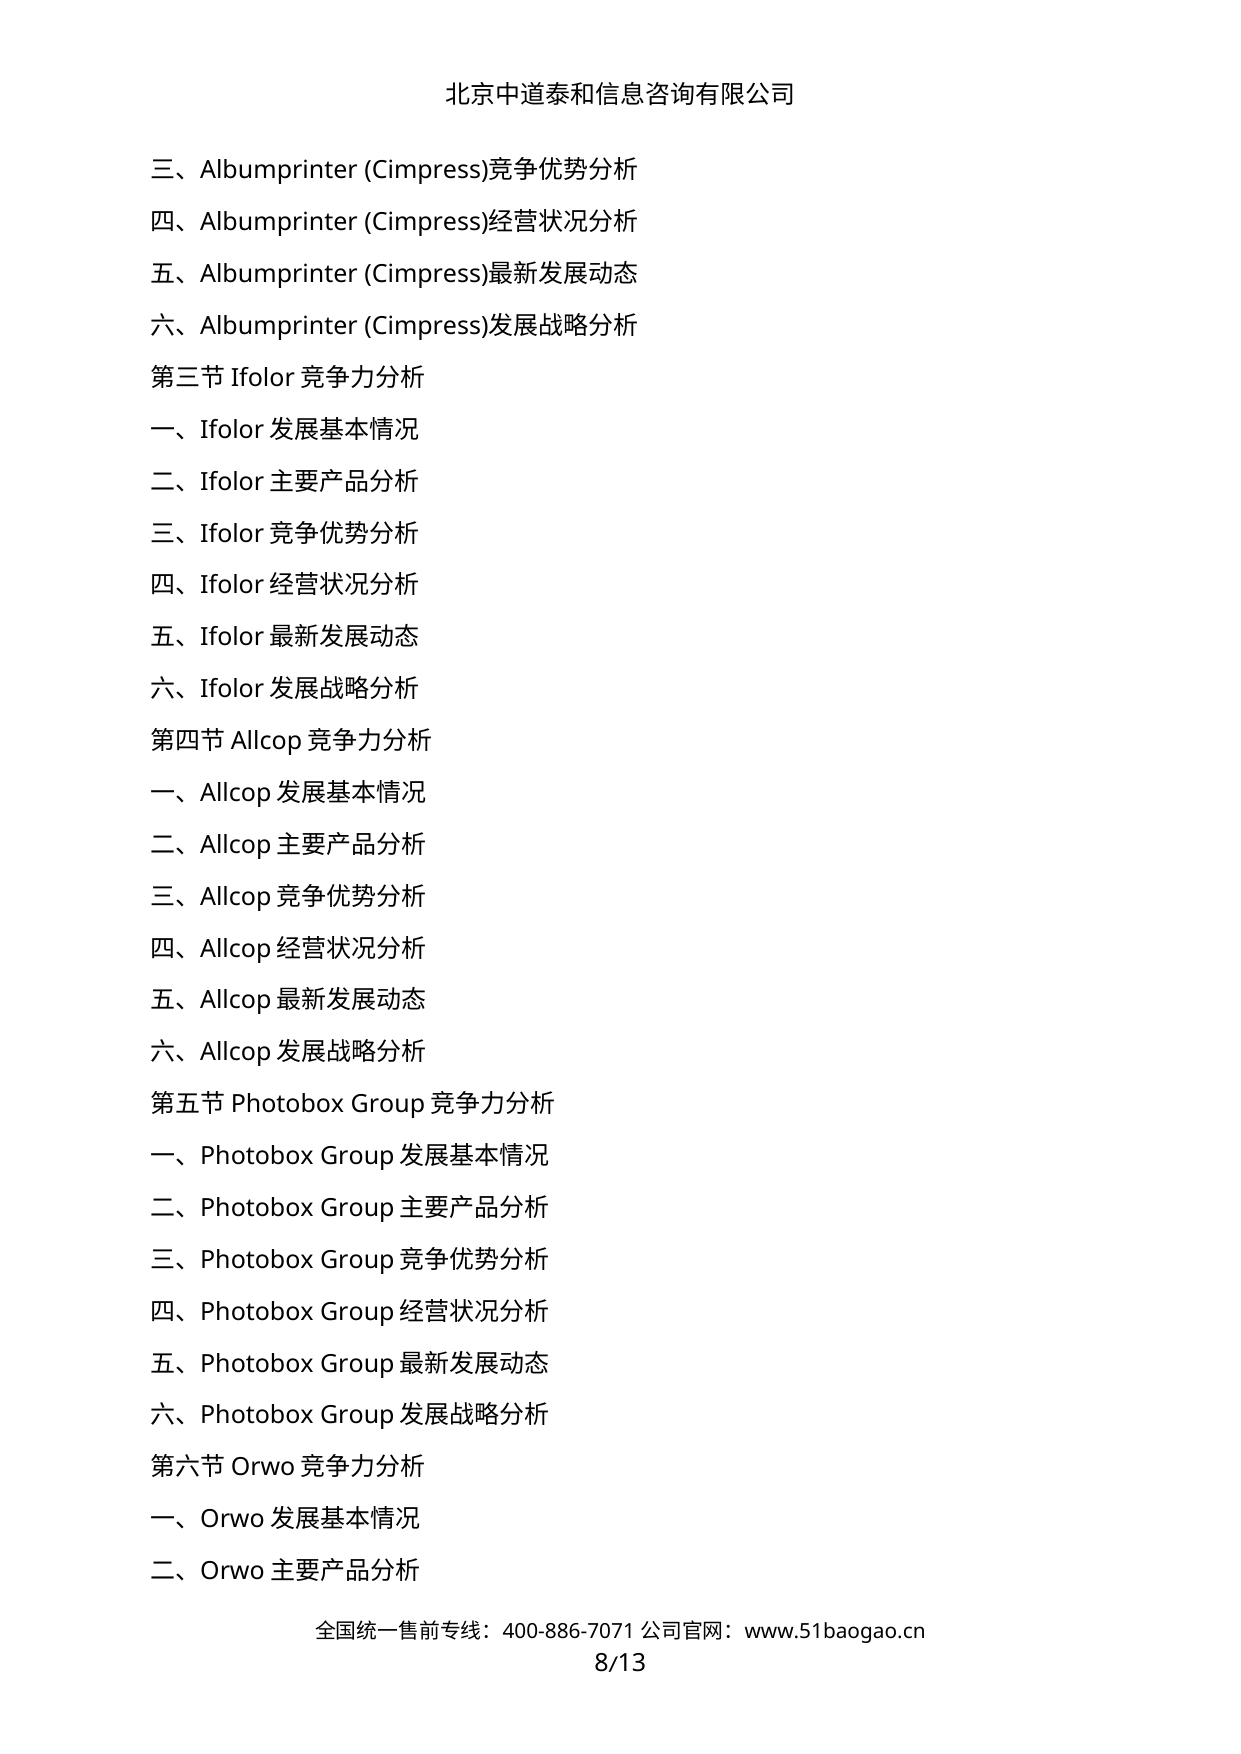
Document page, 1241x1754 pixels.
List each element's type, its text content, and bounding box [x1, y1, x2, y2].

text 二、Photobox Group主要产品分析 [150, 1187, 1090, 1224]
text 六、Photobox Group发展战略分析 [150, 1395, 1090, 1431]
text 第四节 Allcop竞争力分析 [150, 721, 1090, 757]
text 四、Allcop经营状况分析 [150, 928, 1090, 964]
text 一、Allcop发展基本情况 [150, 772, 1090, 809]
text 二、Allcop主要产品分析 [150, 824, 1090, 861]
text 四、Ifolor经营状况分析 [150, 565, 1090, 601]
text 四、Albumprinter (Cimpress)经营状况分析 [150, 202, 1090, 238]
text 五、Allcop最新发展动态 [150, 980, 1090, 1016]
text 三、Photobox Group竞争优势分析 [150, 1239, 1090, 1276]
text 第五节 Photobox Group竞争力分析 [150, 1084, 1090, 1120]
text 六、Ifolor发展战略分析 [150, 669, 1090, 705]
text 二、Ifolor主要产品分析 [150, 461, 1090, 497]
text 五、Ifolor最新发展动态 [150, 617, 1090, 653]
text 一、Photobox Group发展基本情况 [150, 1136, 1090, 1172]
text 五、Photobox Group最新发展动态 [150, 1343, 1090, 1379]
text 六、Allcop发展战略分析 [150, 1032, 1090, 1068]
text 二、Orwo主要产品分析 [150, 1551, 1090, 1587]
text 四、Photobox Group经营状况分析 [150, 1291, 1090, 1327]
text 一、Ifolor发展基本情况 [150, 409, 1090, 446]
text 三、Albumprinter (Cimpress)竞争优势分析 [150, 150, 1090, 186]
text 第六节 Orwo竞争力分析 [150, 1447, 1090, 1483]
text 五、Albumprinter (Cimpress)最新发展动态 [150, 254, 1090, 290]
text 六、Albumprinter (Cimpress)发展战略分析 [150, 306, 1090, 342]
text 三、Allcop竞争优势分析 [150, 876, 1090, 912]
text 一、Orwo发展基本情况 [150, 1499, 1090, 1535]
text 三、Ifolor竞争优势分析 [150, 513, 1090, 549]
text 第三节 Ifolor竞争力分析 [150, 357, 1090, 394]
